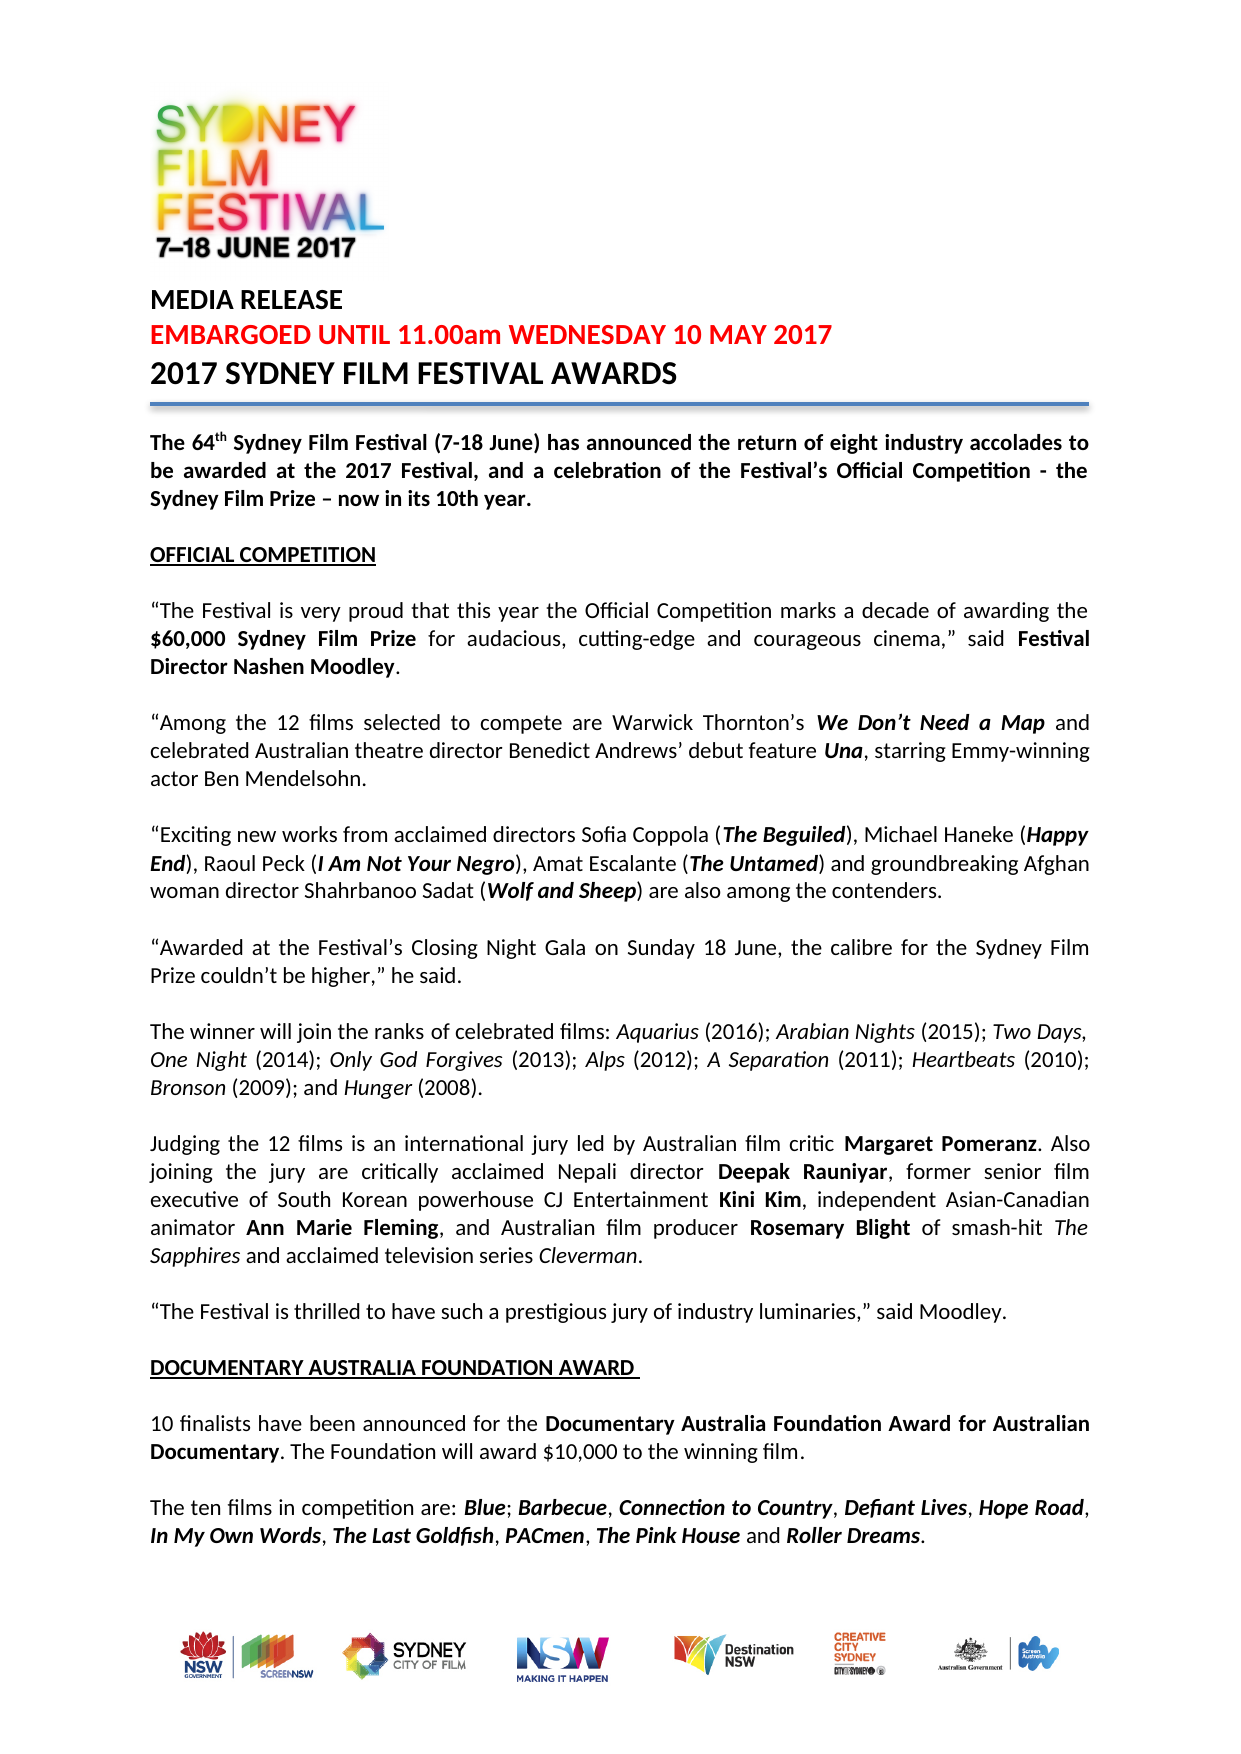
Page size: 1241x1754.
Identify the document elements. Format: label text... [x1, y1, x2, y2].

text “Exciting new works from acclaimed directors Sofia Coppola (The Beguiled), Michael Haneke (Happy End), Raoul Peck (I Am Not Your Negro), Amat Escalante (The Untamed) and groundbreaking Afghan woman director Shahrbanoo Sadat (Wolf and Sheep) are also among the contenders. [150, 821, 1090, 905]
picture [150, 1624, 1091, 1707]
text “The Festival is very proud that this year the Official Competition marks a decade of awarding the $60,000 Sydney Film Prize for audacious, cutting-edge and courageous cinema,” said Festival Director Nashen Moodley. [150, 596, 1090, 681]
text The ten films in competition are: Blue; Barbecue, Connection to Country, Defiant Lives, Hope Road, In My Own Words, The Last Goldfish, PACmen, The Pink House and Roller Dreams. [150, 1493, 1090, 1549]
text “Awarded at the Festival’s Closing Night Gala on Sunday 18 June, the calibre for the Sydney Film Prize couldn’t be higher,” he said. [150, 933, 1090, 989]
text “Among the 12 films selected to compete are Warwick Thornton’s We Don’t Need a Map and celebrated Australian theatre director Benedict Andrews’ debut feature Una, starring Emmy-winning actor Ben Mendelsohn. [150, 708, 1090, 793]
text MEDIA RELEASE EMBARGOED UNTIL 11.00am WEDNESDAY 10 MAY 2017 [150, 281, 1090, 352]
text DOCUMENTARY AUSTRALIA FOUNDATION AWARD [150, 1353, 1090, 1381]
text The winner will join the ranks of celebrated films: Aquarius (2016); Arabian Nights (2015); Two Days, One Night (2014); Only God Forgives (2013); Alps (2012); A Separation (2011); Heartbeats (2010); Bronson (2009); and Hunger (2008). [150, 1017, 1090, 1101]
text OFFICIAL COMPETITION [150, 540, 1090, 568]
text The 64th Sydney Film Festival (7-18 June) has announced the return of eight industry accolades to be awarded at the 2017 Festival, and a celebration of the Festival’s Official Competition - the Sydney Film Prize – now in its 10th year. [150, 428, 1090, 512]
text 2017 SYDNEY FILM FESTIVAL AWARDS [150, 352, 1090, 393]
text “The Festival is thrilled to have such a prestigious jury of industry luminaries,” said Moodley. [150, 1297, 1090, 1325]
picture [150, 82, 389, 281]
text 10 finalists have been announced for the Documentary Australia Foundation Award for Australian Documentary. The Foundation will award $10,000 to the winning film. [150, 1409, 1090, 1465]
text Judging the 12 films is an international jury led by Australian film critic Margaret Pomeranz. Also joining the jury are critically acclaimed Nepali director Deepak Rauniyar, former senior film executive of South Korean powerhouse CJ Entertainment Kini Kim, independent Asian-Canadian animator Ann Marie Fleming, and Australian film producer Rosemary Blight of smash-hit The Sapphires and acclaimed television series Cleverman. [150, 1129, 1090, 1269]
